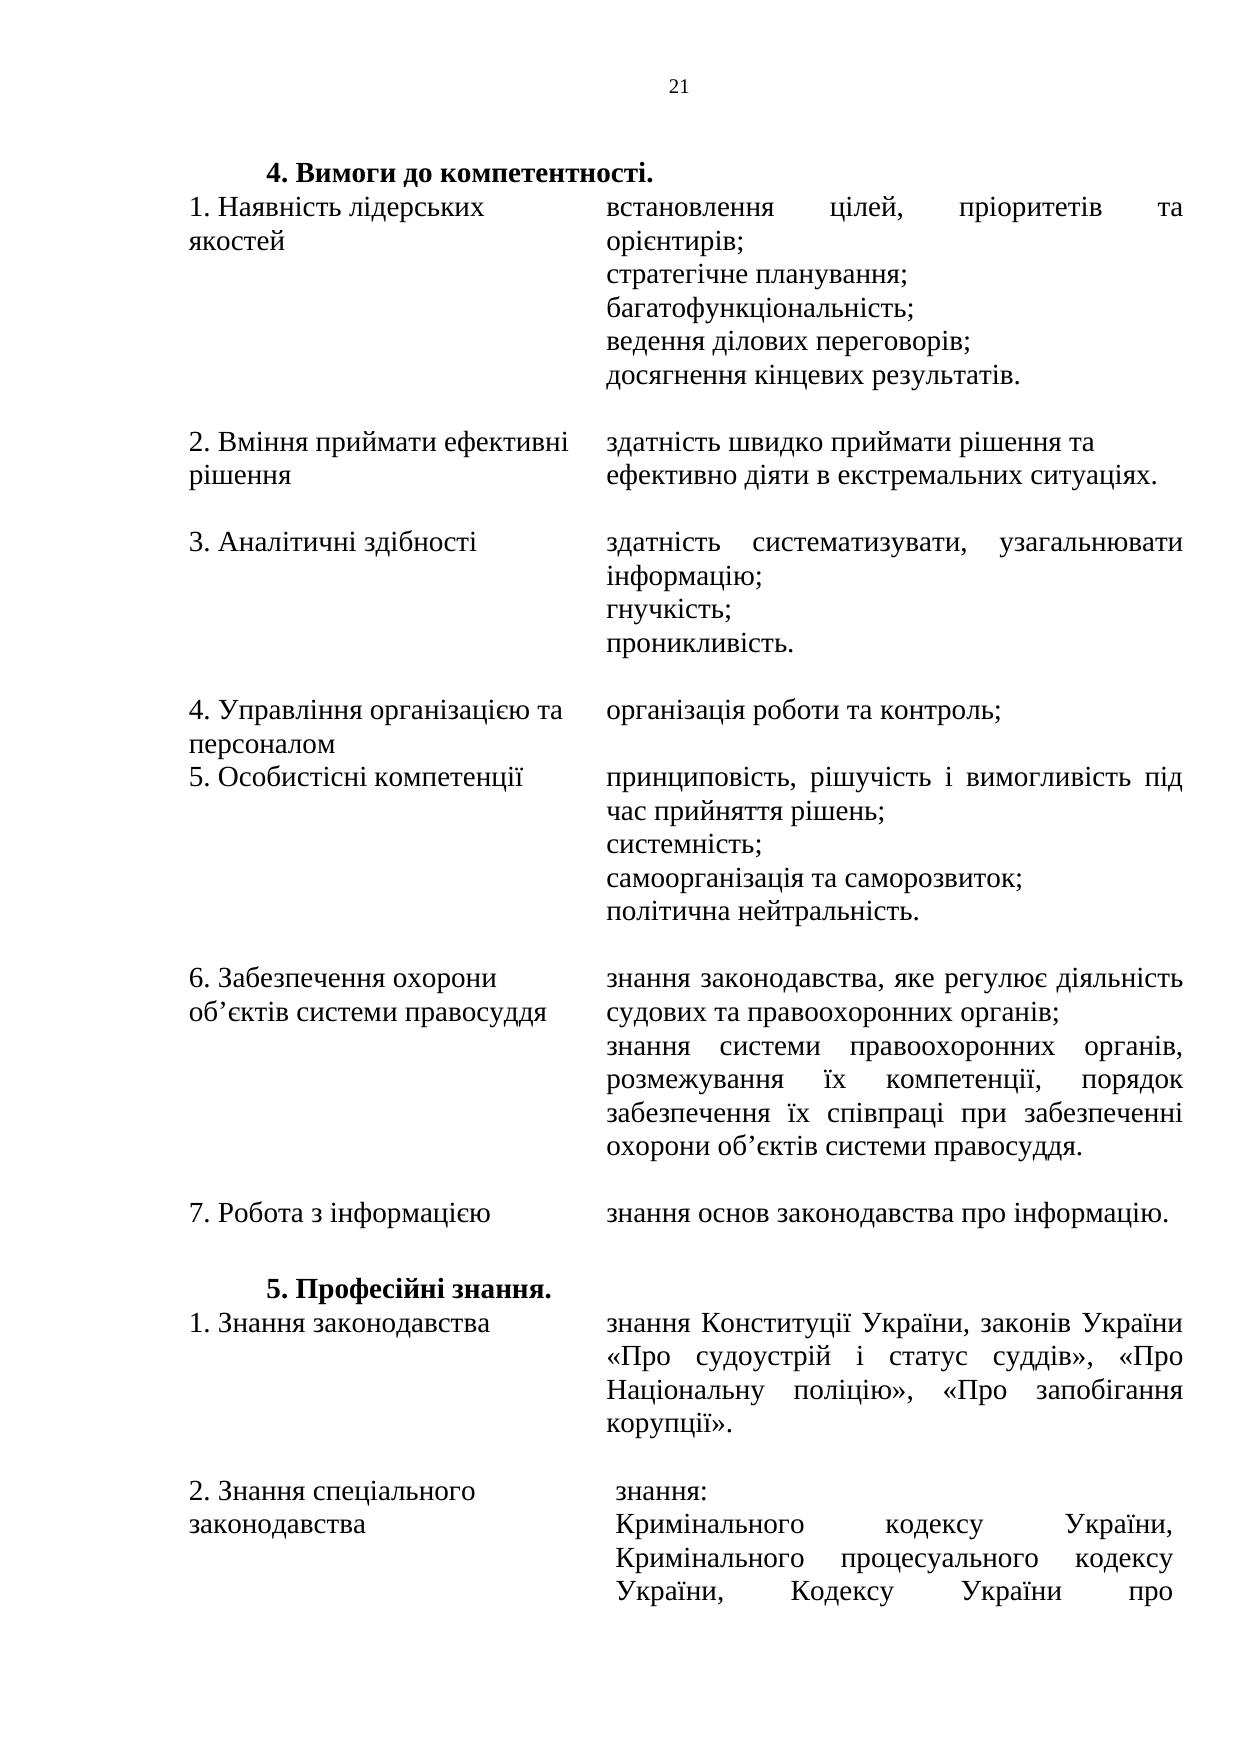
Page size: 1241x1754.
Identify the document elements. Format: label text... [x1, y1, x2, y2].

table_cell 3. Аналітичні здібності [177, 525, 595, 692]
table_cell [177, 1473, 595, 1607]
table_cell 4. Управління організацією та персоналом [177, 692, 595, 759]
table_cell 5. Особистісні компетенції [177, 759, 595, 961]
table_cell встановлення цілей, пріоритетів та орієнтирів; стратегічне планування; багатофункціональність; ведення ділових переговорів; досягнення кінцевих результатів. [595, 189, 1195, 424]
table_cell 1. Знання законодавства [177, 1305, 595, 1473]
table_cell знання основ законодавства про інформацію. [595, 1195, 1195, 1238]
table_cell організація роботи та контроль; [595, 692, 1195, 759]
table_cell 4. Вимоги до компетентності. [177, 122, 1195, 189]
table_cell 2. Вміння приймати ефективні рішення [177, 424, 595, 524]
table_cell здатність систематизувати, узагальнювати інформацію; гнучкість; проникливість. [595, 525, 1195, 692]
table_cell знання законодавства, яке регулює діяльність судових та правоохоронних органів; знання системи правоохоронних органів, розмежування їх компетенції, порядок забезпечення їх співпраці при забезпеченні охорони об’єктів системи правосуддя. [595, 961, 1195, 1195]
table_cell 5. Професійні знання. [177, 1238, 1195, 1305]
table_cell здатність швидко приймати рішення та ефективно діяти в екстремальних ситуаціях. [595, 424, 1195, 524]
table_cell 7. Робота з інформацією [177, 1195, 595, 1238]
table_cell знання Конституції України, законів України «Про судоустрій і статус суддів», «Про Національну поліцію», «Про запобігання корупції». [595, 1305, 1195, 1473]
table_cell 6. Забезпечення охорони об’єктів системи правосуддя [177, 961, 595, 1195]
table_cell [595, 1473, 1195, 1607]
table_cell принциповість, рішучість і вимогливість під час прийняття рішень; системність; самоорганізація та саморозвиток; політична нейтральність. [595, 759, 1195, 961]
table_cell 1. Наявність лідерських якостей [177, 189, 595, 424]
